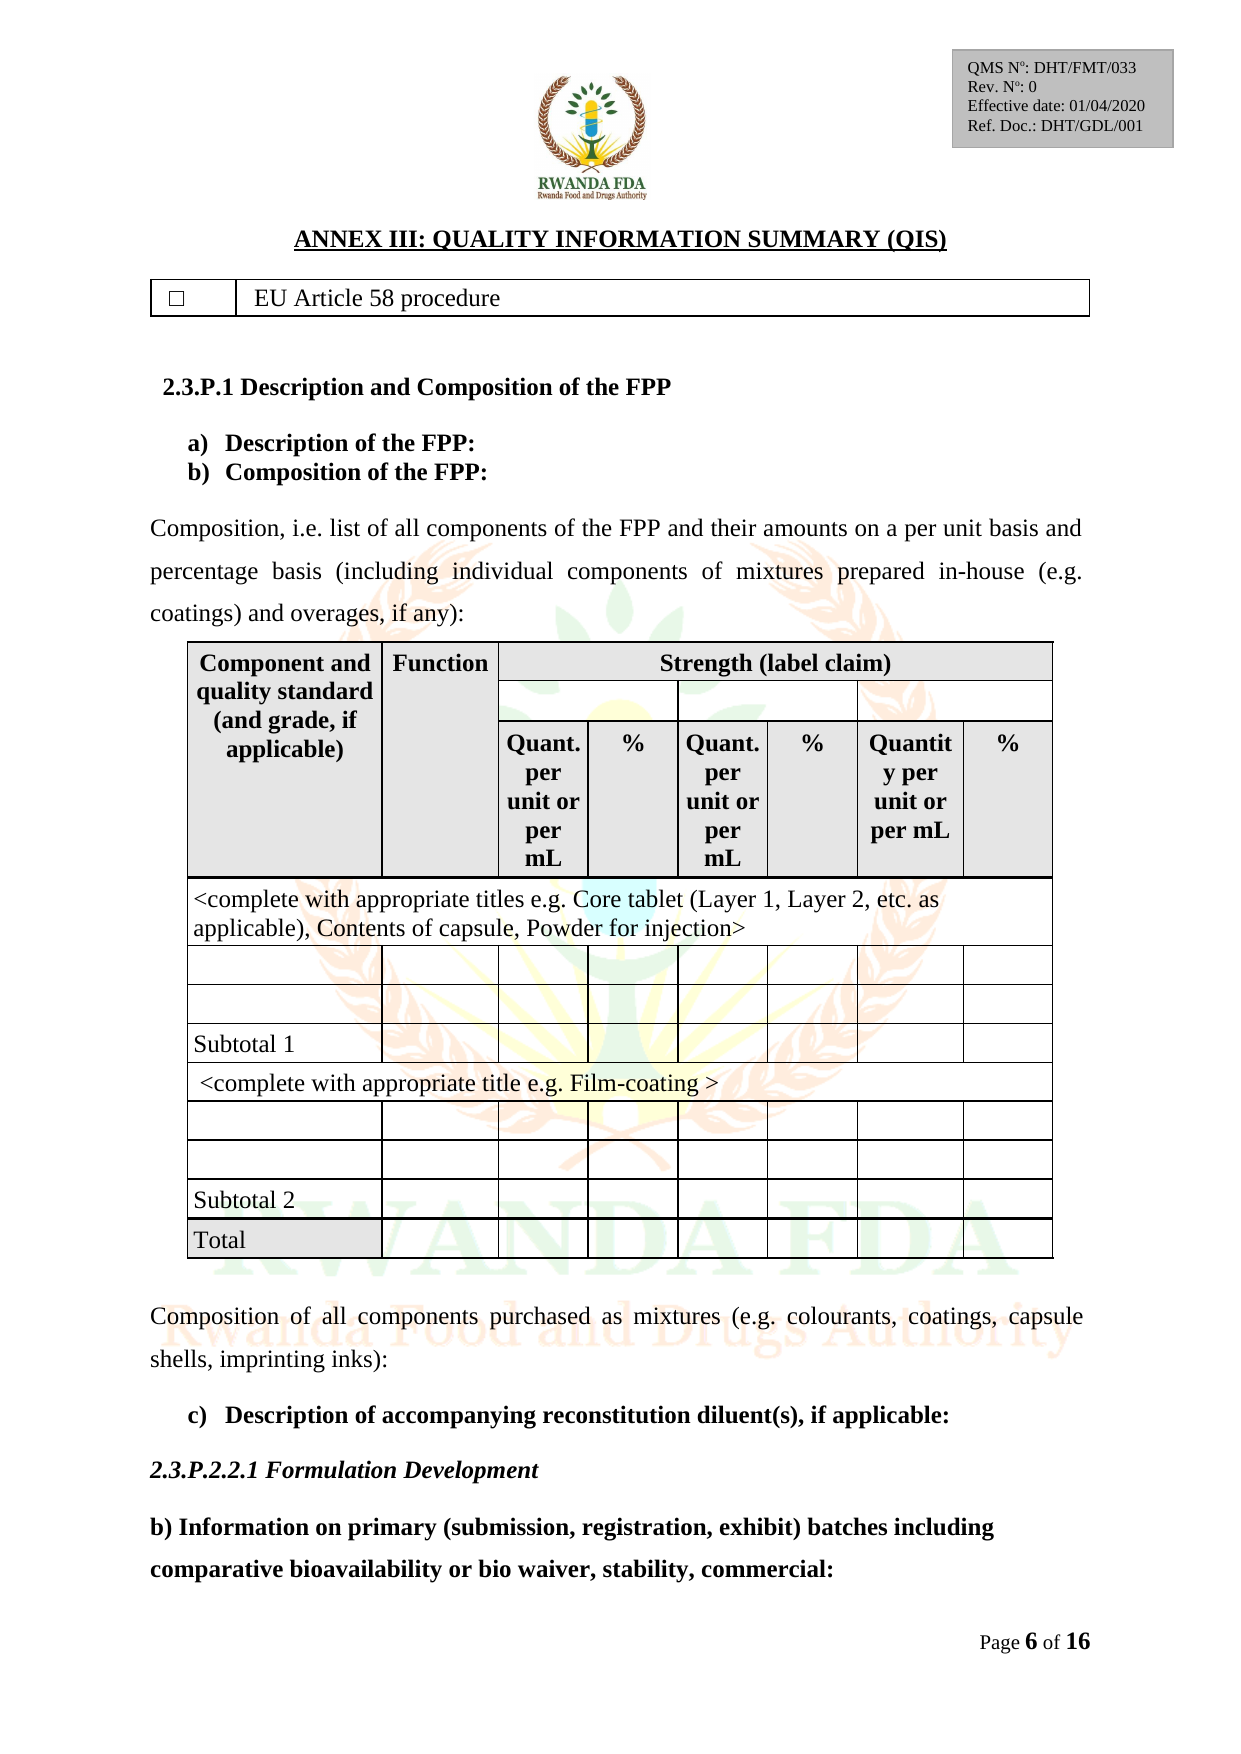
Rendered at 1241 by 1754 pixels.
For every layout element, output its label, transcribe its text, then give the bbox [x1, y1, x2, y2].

table_cell [499, 681, 677, 720]
table_header Function [383, 643, 498, 876]
text 2.3.P.1 Description and Composition of the FPP [162, 372, 1090, 401]
table_cell [964, 1024, 1052, 1061]
table_cell [858, 1180, 963, 1217]
list Composition of the FPP: [187, 457, 1090, 485]
table_cell Quantity per unit or per mL [858, 722, 963, 876]
table_cell [188, 1102, 381, 1139]
table_cell [499, 1024, 587, 1061]
table_cell [589, 1141, 677, 1178]
table_cell [589, 946, 677, 984]
table_cell [858, 1141, 963, 1178]
table_cell [768, 1141, 857, 1178]
table_cell Subtotal 2 [188, 1180, 381, 1217]
table_cell [679, 681, 857, 720]
table_cell [188, 985, 381, 1022]
list Description of the FPP: [187, 428, 1090, 457]
table_cell [499, 1180, 587, 1217]
table_cell [499, 985, 587, 1022]
table_cell [383, 1220, 498, 1257]
table_cell [768, 1102, 857, 1139]
table_cell [768, 946, 857, 984]
table_cell [383, 985, 498, 1022]
table_cell [188, 1141, 381, 1178]
table_cell [679, 1141, 767, 1178]
table_cell [383, 1024, 498, 1061]
table_cell [768, 1024, 857, 1061]
table_cell [964, 985, 1052, 1022]
table_cell [188, 946, 381, 984]
table_cell [768, 1180, 857, 1217]
table_cell [964, 946, 1052, 984]
table_cell □ [152, 280, 235, 315]
picture [533, 73, 651, 200]
table_cell [589, 1102, 677, 1139]
table_cell [768, 1220, 857, 1257]
table_cell [679, 1024, 767, 1061]
table_cell [383, 1102, 498, 1139]
table_header Component and quality standard (and grade, if applicable) [188, 643, 381, 876]
table_cell [858, 1220, 963, 1257]
table_cell % [768, 722, 857, 876]
table_cell [858, 1024, 963, 1061]
table_cell [589, 1220, 677, 1257]
table_cell [964, 1180, 1052, 1217]
table_cell [589, 985, 677, 1022]
text Composition of all components purchased as mixtures (e.g. colourants, coatings, capsule shells, imprinting inks): [150, 1301, 1084, 1372]
table_cell <complete with appropriate title e.g. Film-coating > [188, 1063, 1052, 1100]
table_cell Quant. per unit or per mL [679, 722, 767, 876]
table_cell <complete with appropriate titles e.g. Core tablet (Layer 1, Layer 2, etc. as applicable), Contents of capsule, Powder for injection> [188, 879, 1052, 945]
table_cell [383, 1141, 498, 1178]
table_cell [858, 985, 963, 1022]
table_cell [679, 946, 767, 984]
table_cell [499, 1102, 587, 1139]
table_cell [858, 946, 963, 984]
table_cell % [964, 722, 1052, 876]
table_cell [589, 1180, 677, 1217]
list Description of accompanying reconstitution diluent(s), if applicable: [187, 1400, 1090, 1428]
table_cell [964, 1220, 1052, 1257]
table_cell [858, 1102, 963, 1139]
table_cell [964, 1102, 1052, 1139]
table_cell [679, 1180, 767, 1217]
text Composition, i.e. list of all components of the FPP and their amounts on a per unit basis and percentage basis (including individual components of mixtures prepared in-house (e.g. coatings) and overages, if any): [150, 513, 1084, 627]
table_cell [858, 681, 1052, 720]
table_cell [499, 1141, 587, 1178]
table_cell [768, 985, 857, 1022]
table_cell [499, 1220, 587, 1257]
table_cell Quant. per unit or per mL [499, 722, 587, 876]
table_cell EU Article 58 procedure [237, 280, 1089, 315]
table_cell [679, 985, 767, 1022]
table_cell [679, 1220, 767, 1257]
table_cell [964, 1141, 1052, 1178]
table_cell % [589, 722, 677, 876]
table_cell Subtotal 1 [188, 1024, 381, 1061]
table_cell [679, 1102, 767, 1139]
table_cell [589, 1024, 677, 1061]
text 2.3.P.2.2.1 Formulation Development [150, 1456, 1090, 1484]
text b) Information on primary (submission, registration, exhibit) batches including comparative bioavailability or bio waiver, stability, commercial: [150, 1512, 1084, 1583]
table_cell [499, 946, 587, 984]
table_cell [383, 1180, 498, 1217]
table_cell Total [188, 1220, 381, 1257]
table_cell [383, 946, 498, 984]
table_header Strength (label claim) [499, 643, 1052, 680]
